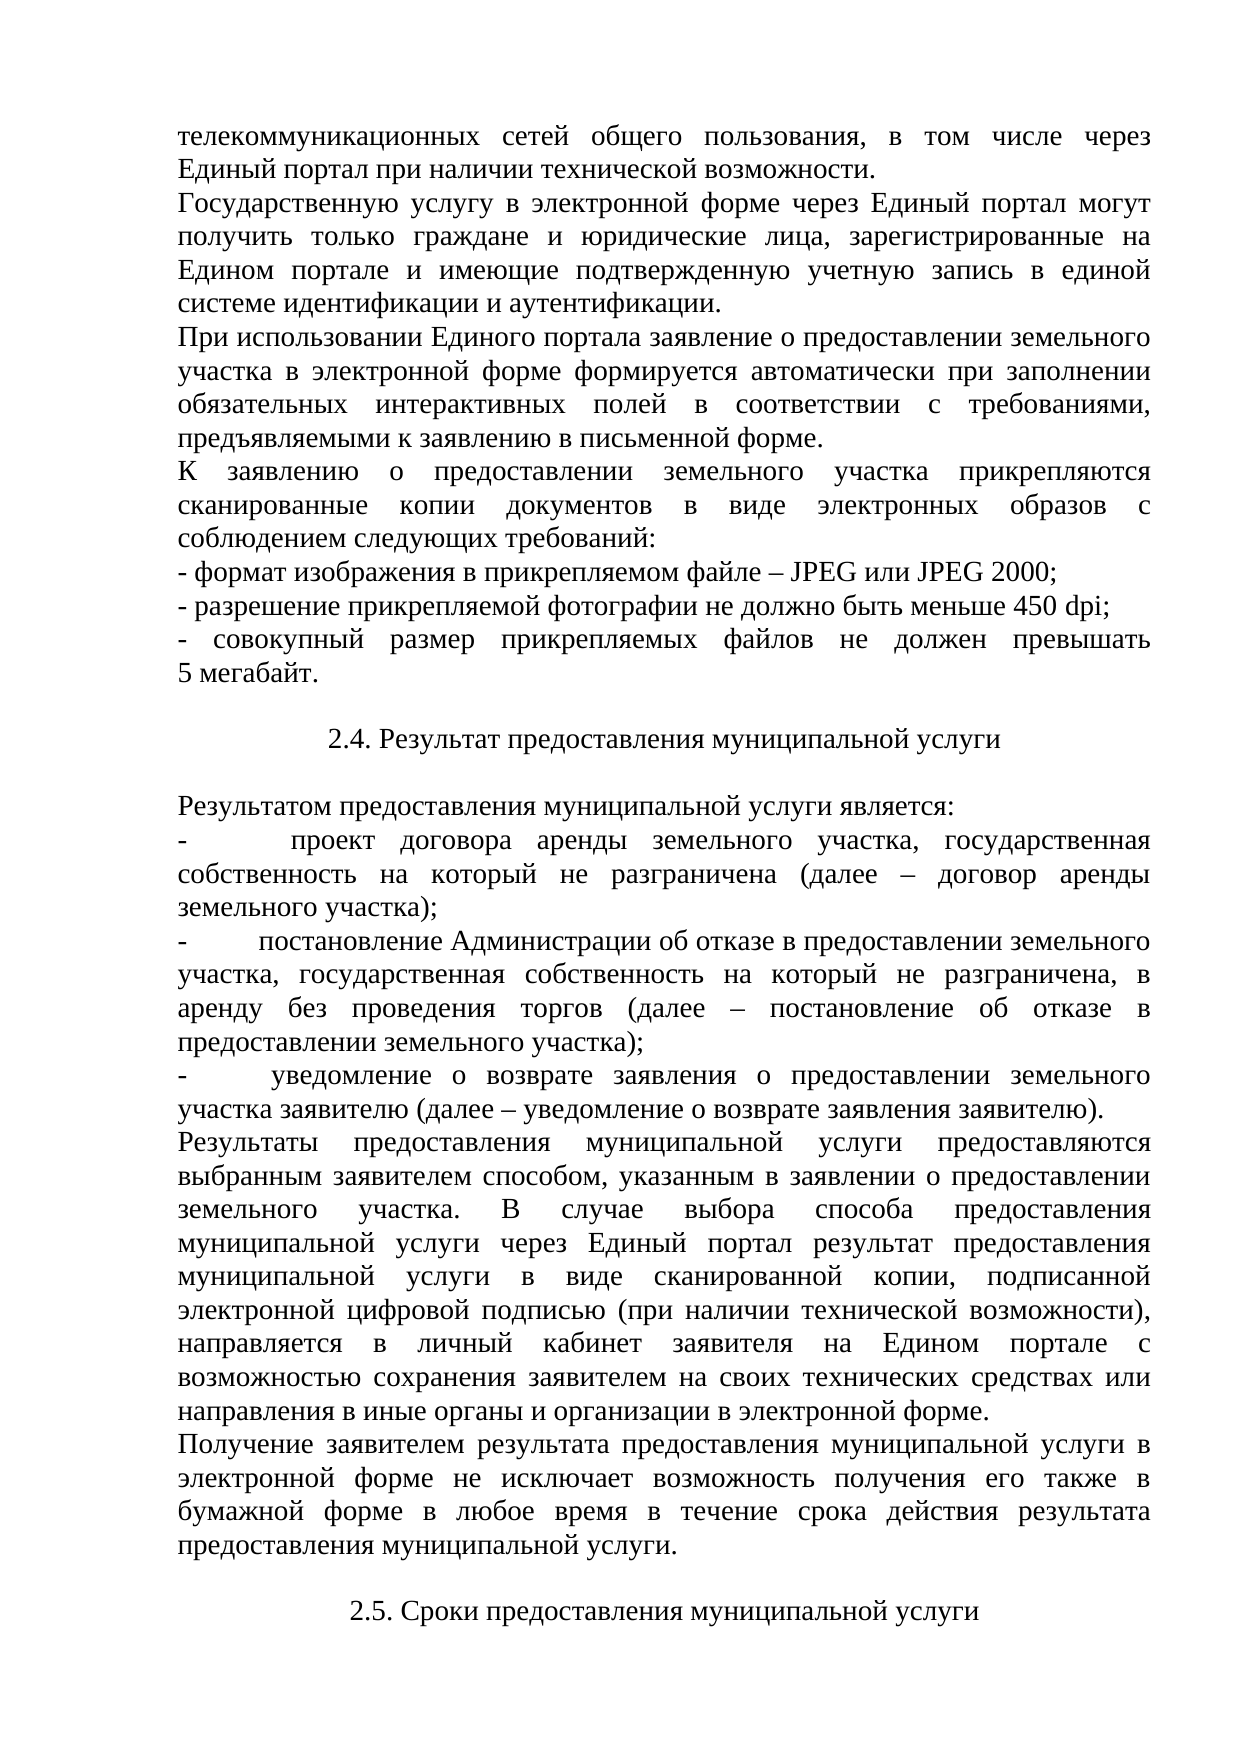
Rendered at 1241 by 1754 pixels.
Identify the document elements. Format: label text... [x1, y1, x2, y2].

text - постановление Администрации об отказе в предоставлении земельного участка, государственная собственность на который не разграничена, в аренду без проведения торгов (далее – постановление об отказе в предоставлении земельного участка); [177, 923, 1152, 1057]
text - совокупный размер прикрепляемых файлов не должен превышать 5 мегабайт. [177, 621, 1152, 688]
text - уведомление о возврате заявления о предоставлении земельного участка заявителю (далее – уведомление о возврате заявления заявителю). [177, 1057, 1152, 1124]
text Результатом предоставления муниципальной услуги является: [177, 789, 1152, 822]
text К заявлению о предоставлении земельного участка прикрепляются сканированные копии документов в виде электронных образов с соблюдением следующих требований: [177, 453, 1152, 554]
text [177, 118, 1152, 185]
text Результаты предоставления муниципальной услуги предоставляются выбранным заявителем способом, указанным в заявлении о предоставлении земельного участка. В случае выбора способа предоставления муниципальной услуги через Единый портал результат предоставления муниципальной услуги в виде сканированной копии, подписанной электронной цифровой подписью (при наличии технической возможности), направляется в личный кабинет заявителя на Едином портале с возможностью сохранения заявителем на своих технических средствах или направления в иные органы и организации в электронной форме. [177, 1124, 1152, 1426]
text 2.5. Сроки предоставления муниципальной услуги [177, 1594, 1152, 1627]
text Государственную услугу в электронной форме через Единый портал могут получить только граждане и юридические лица, зарегистрированные на Едином портале и имеющие подтвержденную учетную запись в единой системе идентификации и аутентификации. [177, 185, 1152, 319]
text - разрешение прикрепляемой фотографии не должно быть меньше 450 dpi; [177, 588, 1152, 621]
text При использовании Единого портала заявление о предоставлении земельного участка в электронной форме формируется автоматически при заполнении обязательных интерактивных полей в соответствии с требованиями, предъявляемыми к заявлению в письменной форме. [177, 319, 1152, 453]
text - формат изображения в прикрепляемом файле – JPEG или JPEG 2000; [177, 554, 1152, 588]
text Получение заявителем результата предоставления муниципальной услуги в электронной форме не исключает возможность получения его также в бумажной форме в любое время в течение срока действия результата предоставления муниципальной услуги. [177, 1426, 1152, 1560]
text - проект договора аренды земельного участка, государственная собственность на который не разграничена (далее – договор аренды земельного участка); [177, 822, 1152, 923]
text 2.4. Результат предоставления муниципальной услуги [177, 722, 1152, 755]
